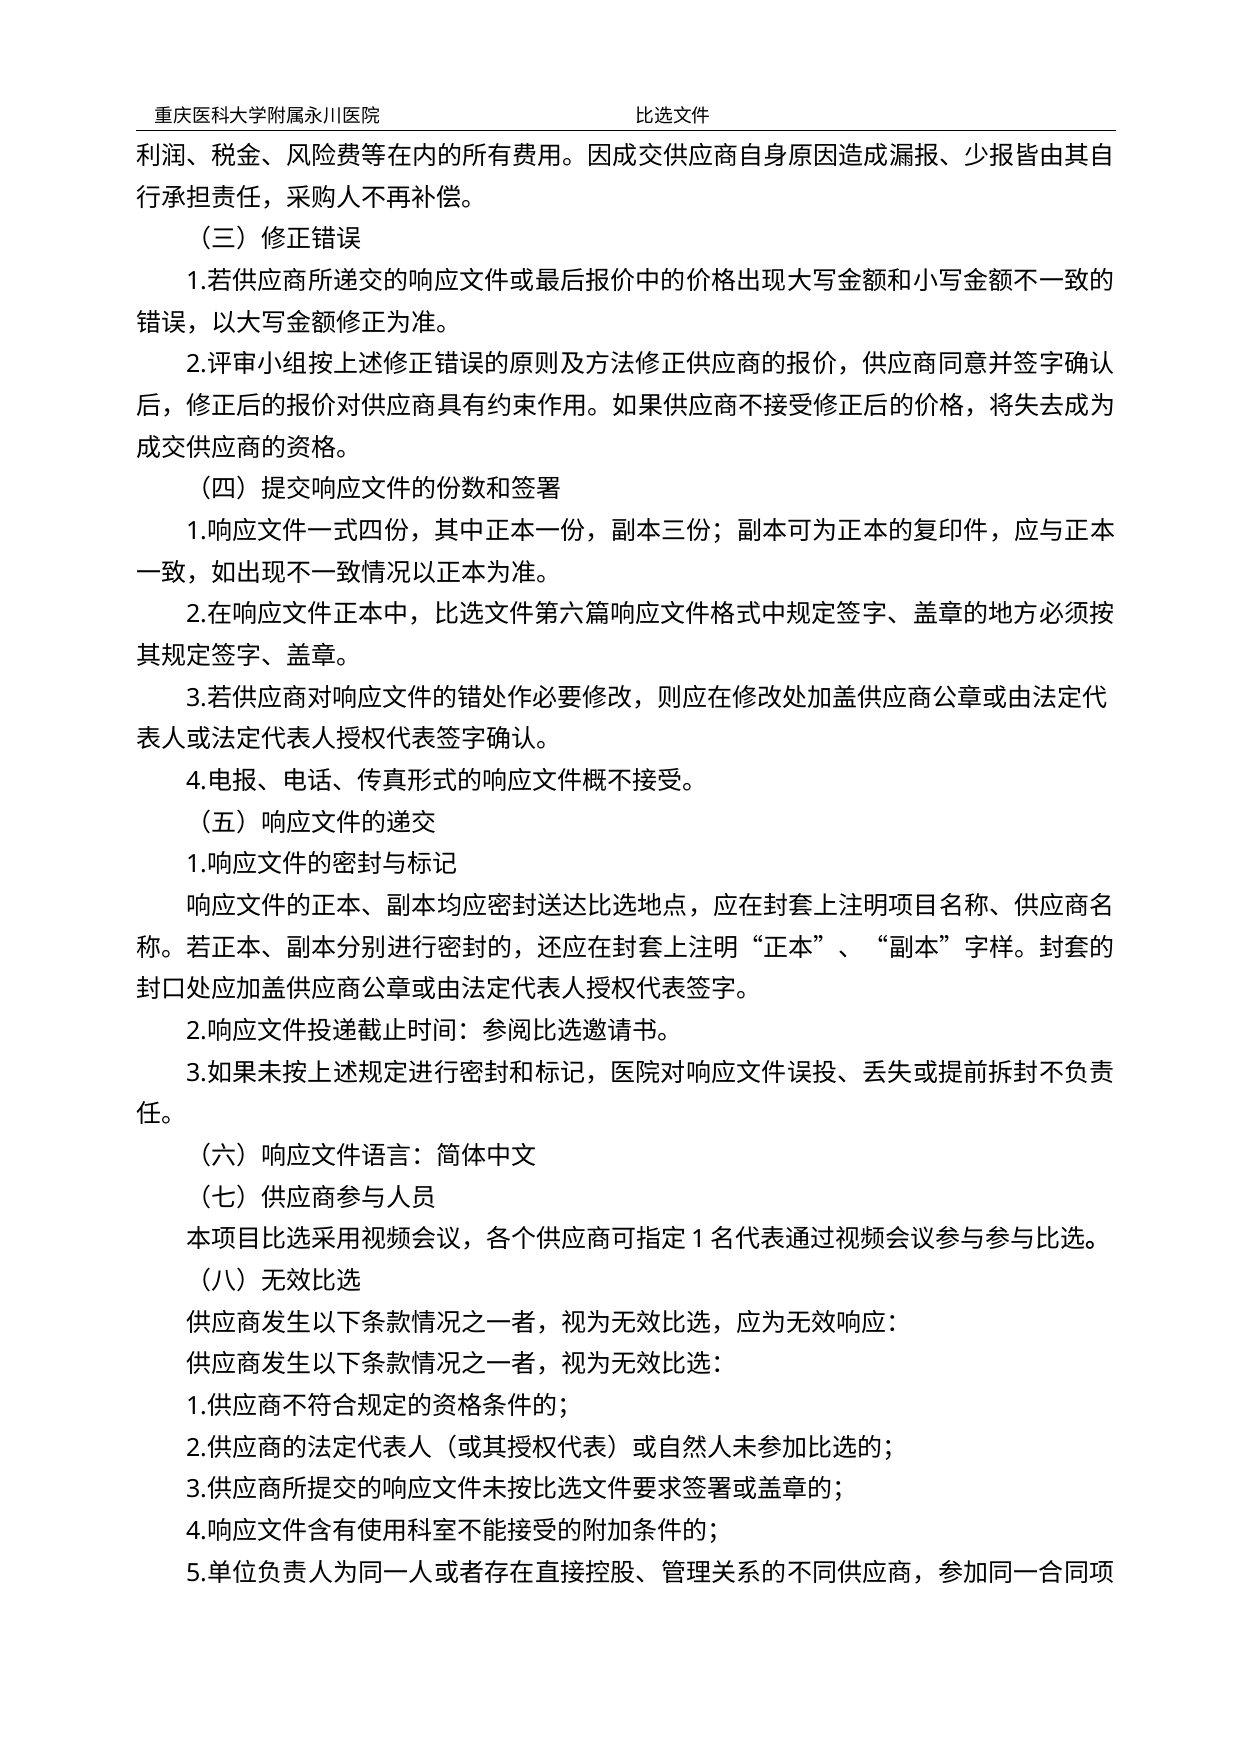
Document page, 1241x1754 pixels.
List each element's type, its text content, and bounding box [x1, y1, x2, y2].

text 2.在响应文件正本中，比选文件第六篇响应文件格式中规定签字、盖章的地方必须按其规定签字、盖章。 [136, 589, 1116, 673]
text 响应文件的正本、副本均应密封送达比选地点，应在封套上注明项目名称、供应商名称。若正本、副本分别进行密封的，还应在封套上注明“正本”、“副本”字样。封套的封口处应加盖供应商公章或由法定代表人授权代表签字。 [136, 881, 1116, 1006]
text （三）修正错误 [136, 214, 1116, 256]
text 4.电报、电话、传真形式的响应文件概不接受。 [136, 756, 1116, 798]
text 3.如果未按上述规定进行密封和标记，医院对响应文件误投、丢失或提前拆封不负责任。 [136, 1048, 1116, 1131]
text 1.若供应商所递交的响应文件或最后报价中的价格出现大写金额和小写金额不一致的错误，以大写金额修正为准。 [136, 256, 1116, 339]
text （六）响应文件语言：简体中文 [136, 1131, 1116, 1173]
text 2.响应文件投递截止时间：参阅比选邀请书。 [136, 1006, 1116, 1048]
text 1.响应文件一式四份，其中正本一份，副本三份；副本可为正本的复印件，应与正本一致，如出现不一致情况以正本为准。 [136, 506, 1116, 589]
text 3.若供应商对响应文件的错处作必要修改，则应在修改处加盖供应商公章或由法定代表人或法定代表人授权代表签字确认。 [136, 673, 1116, 756]
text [136, 1548, 1116, 1589]
text （七）供应商参与人员 [136, 1173, 1116, 1214]
text 4.响应文件含有使用科室不能接受的附加条件的； [136, 1506, 1116, 1548]
text （四）提交响应文件的份数和签署 [136, 464, 1116, 506]
text 供应商发生以下条款情况之一者，视为无效比选，应为无效响应： [136, 1298, 1116, 1339]
text 1.供应商不符合规定的资格条件的； [136, 1381, 1116, 1423]
text 3.供应商所提交的响应文件未按比选文件要求签署或盖章的； [136, 1464, 1116, 1506]
text 本项目比选采用视频会议，各个供应商可指定1名代表通过视频会议参与参与比选。 [136, 1214, 1116, 1256]
text 供应商发生以下条款情况之一者，视为无效比选： [136, 1339, 1116, 1381]
text 2.供应商的法定代表人（或其授权代表）或自然人未参加比选的； [136, 1423, 1116, 1464]
text （八）无效比选 [136, 1256, 1116, 1298]
text 1.响应文件的密封与标记 [136, 839, 1116, 881]
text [136, 131, 1116, 214]
text （五）响应文件的递交 [136, 798, 1116, 839]
text 2.评审小组按上述修正错误的原则及方法修正供应商的报价，供应商同意并签字确认后，修正后的报价对供应商具有约束作用。如果供应商不接受修正后的价格，将失去成为成交供应商的资格。 [136, 339, 1116, 464]
